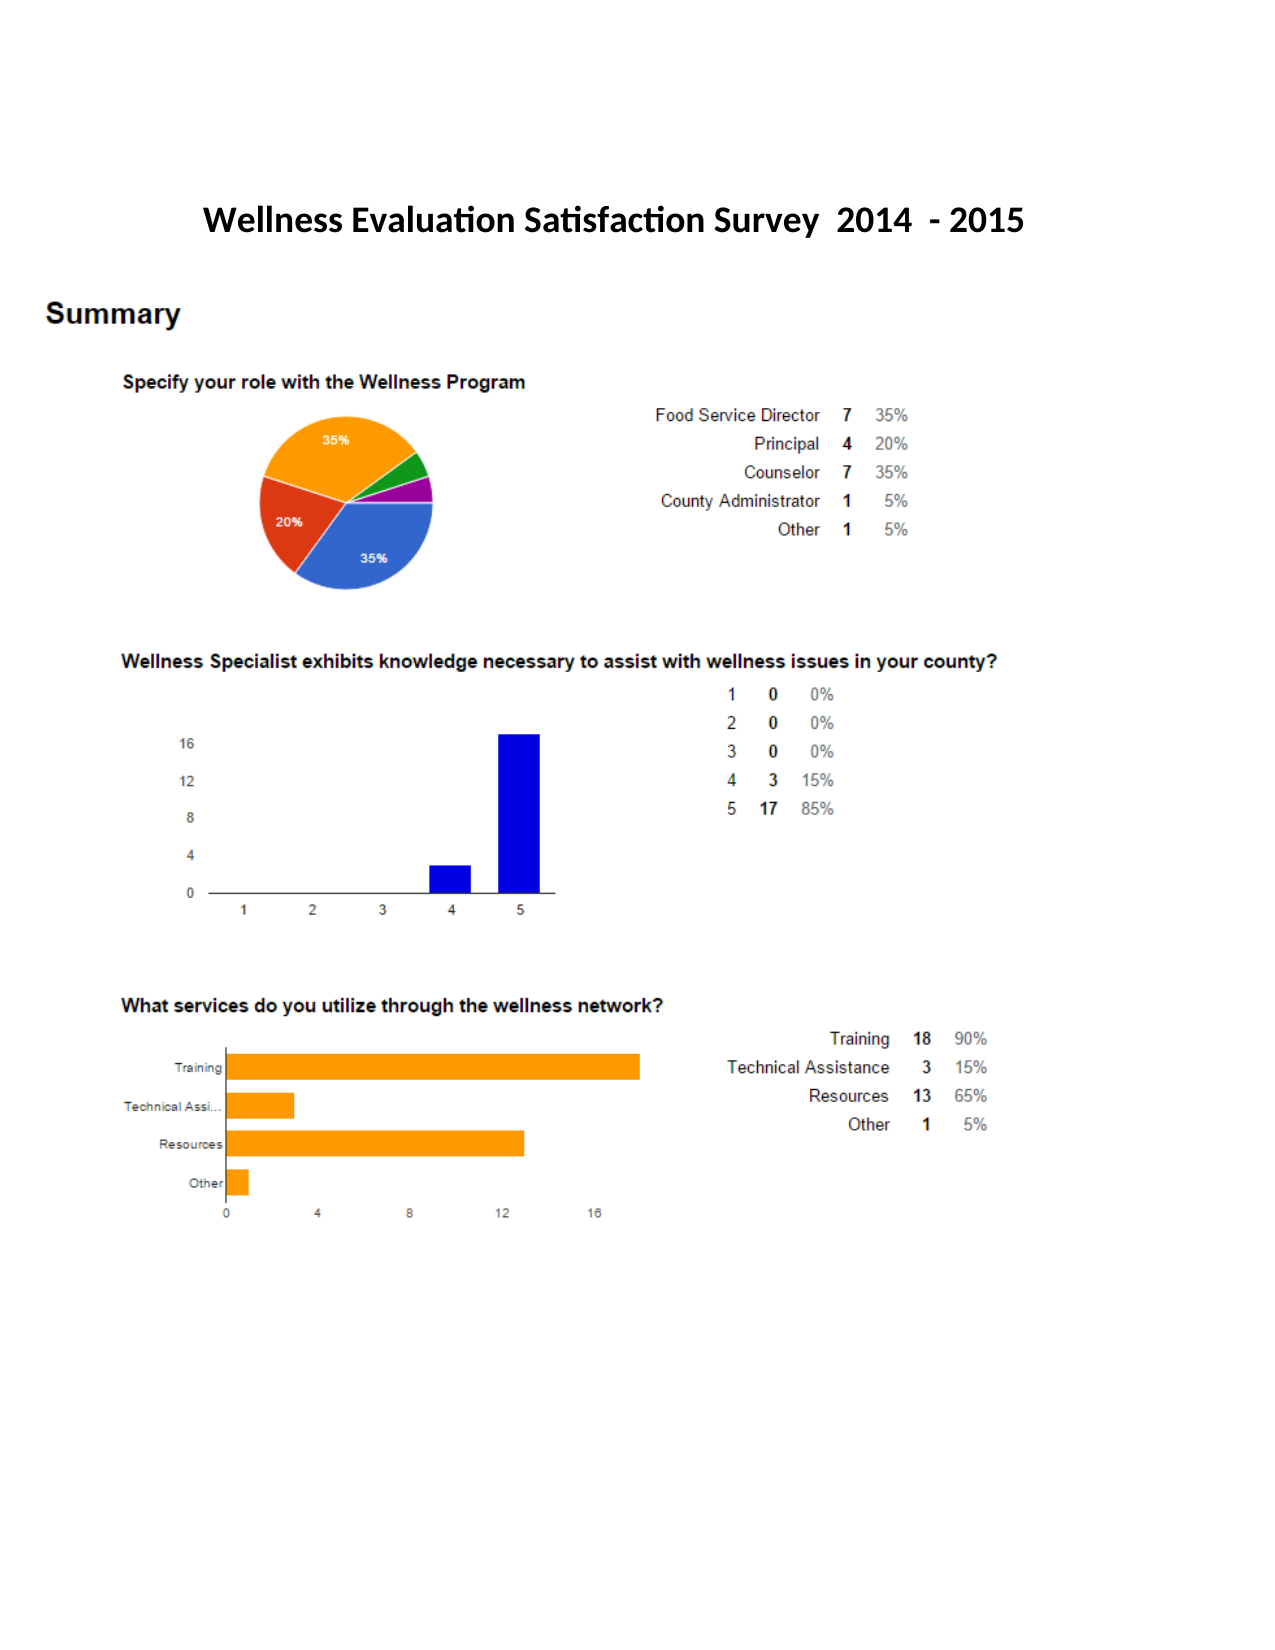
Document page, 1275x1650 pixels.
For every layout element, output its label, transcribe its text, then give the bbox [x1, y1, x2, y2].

picture [37, 294, 1013, 1254]
subtitle Wellness Evaluation Satisfaction Survey 2014 - 2015 [37, 196, 1191, 242]
